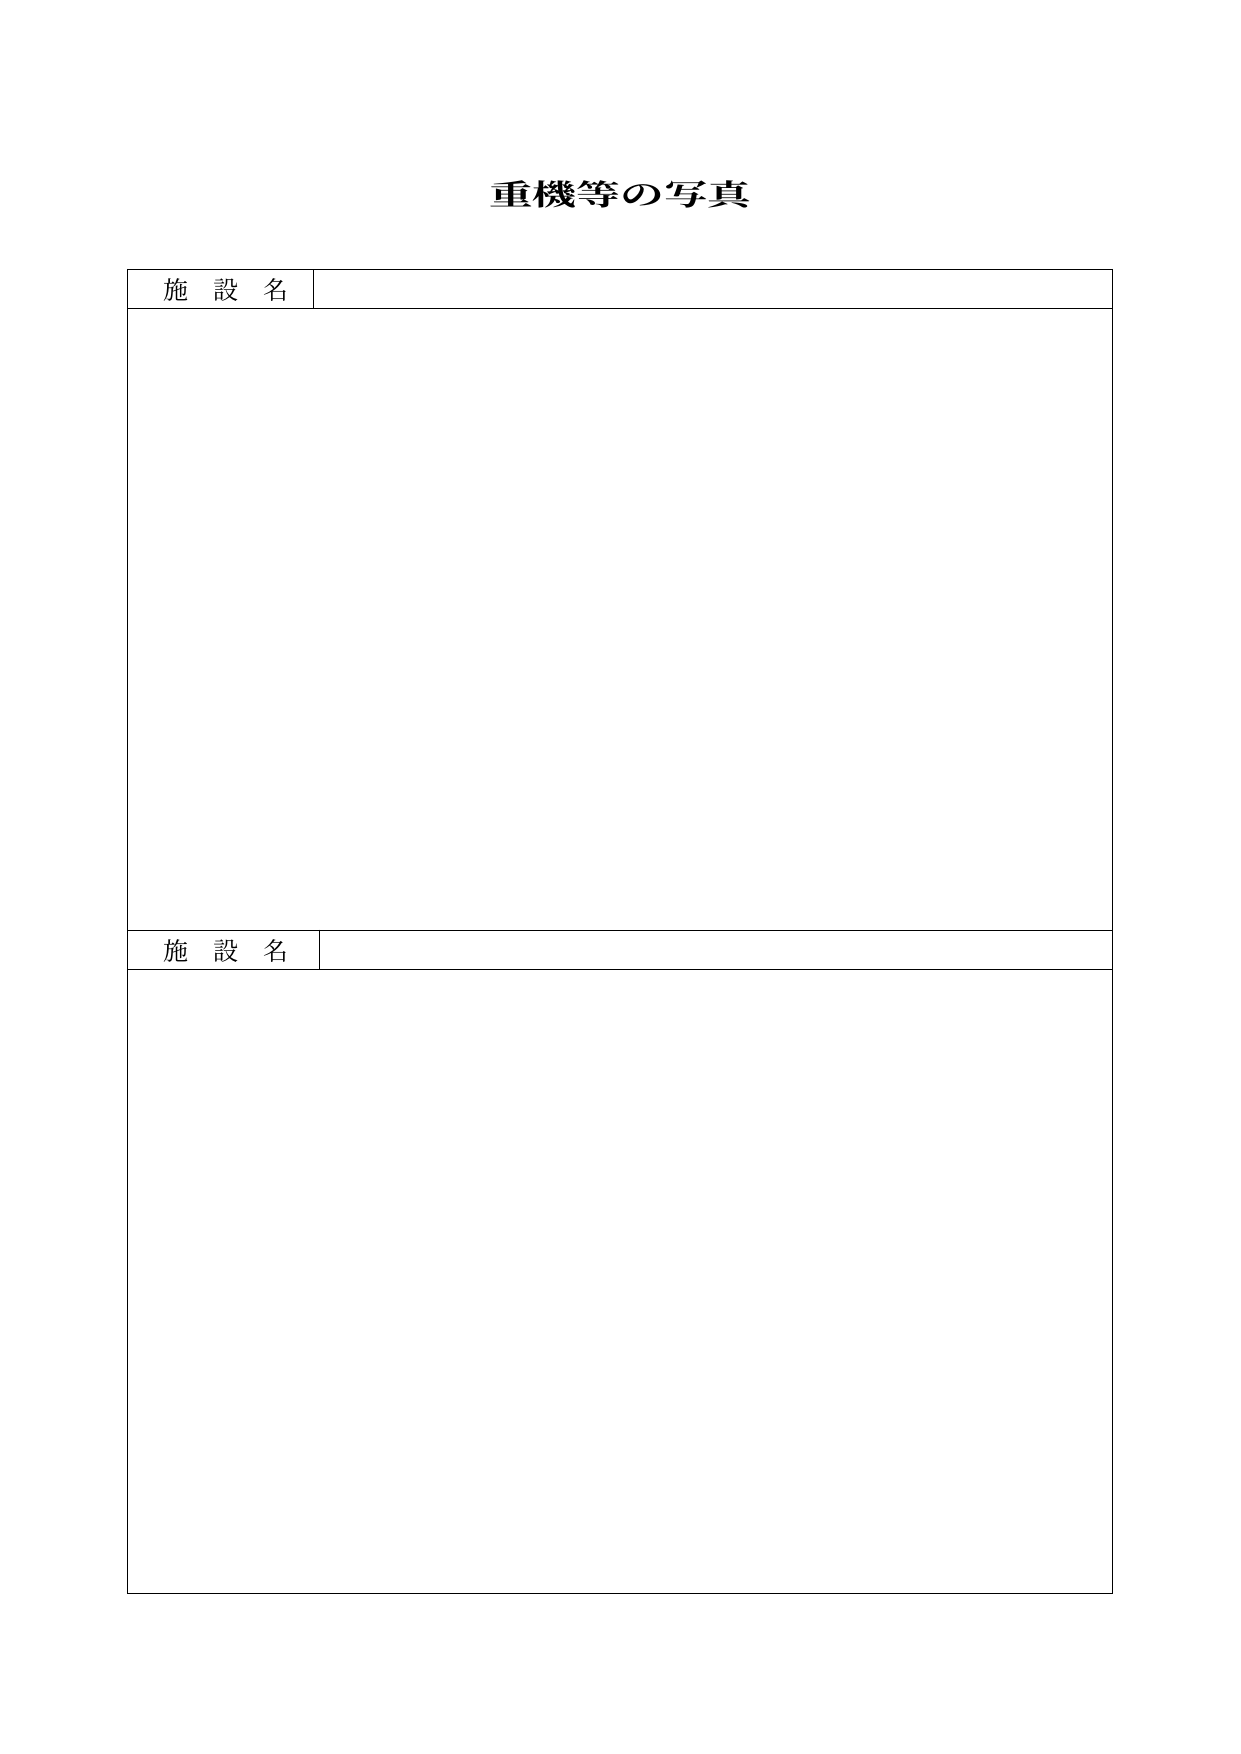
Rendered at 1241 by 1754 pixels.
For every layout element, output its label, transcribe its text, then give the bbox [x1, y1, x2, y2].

table_header [314, 270, 1112, 308]
table_cell [128, 309, 1112, 929]
table_cell [128, 970, 1112, 1593]
text 重機等の写真 [112, 154, 1128, 231]
table_cell 施 設 名 [128, 931, 319, 969]
table_cell [320, 931, 1112, 969]
table_header 施 設 名 [128, 270, 313, 308]
